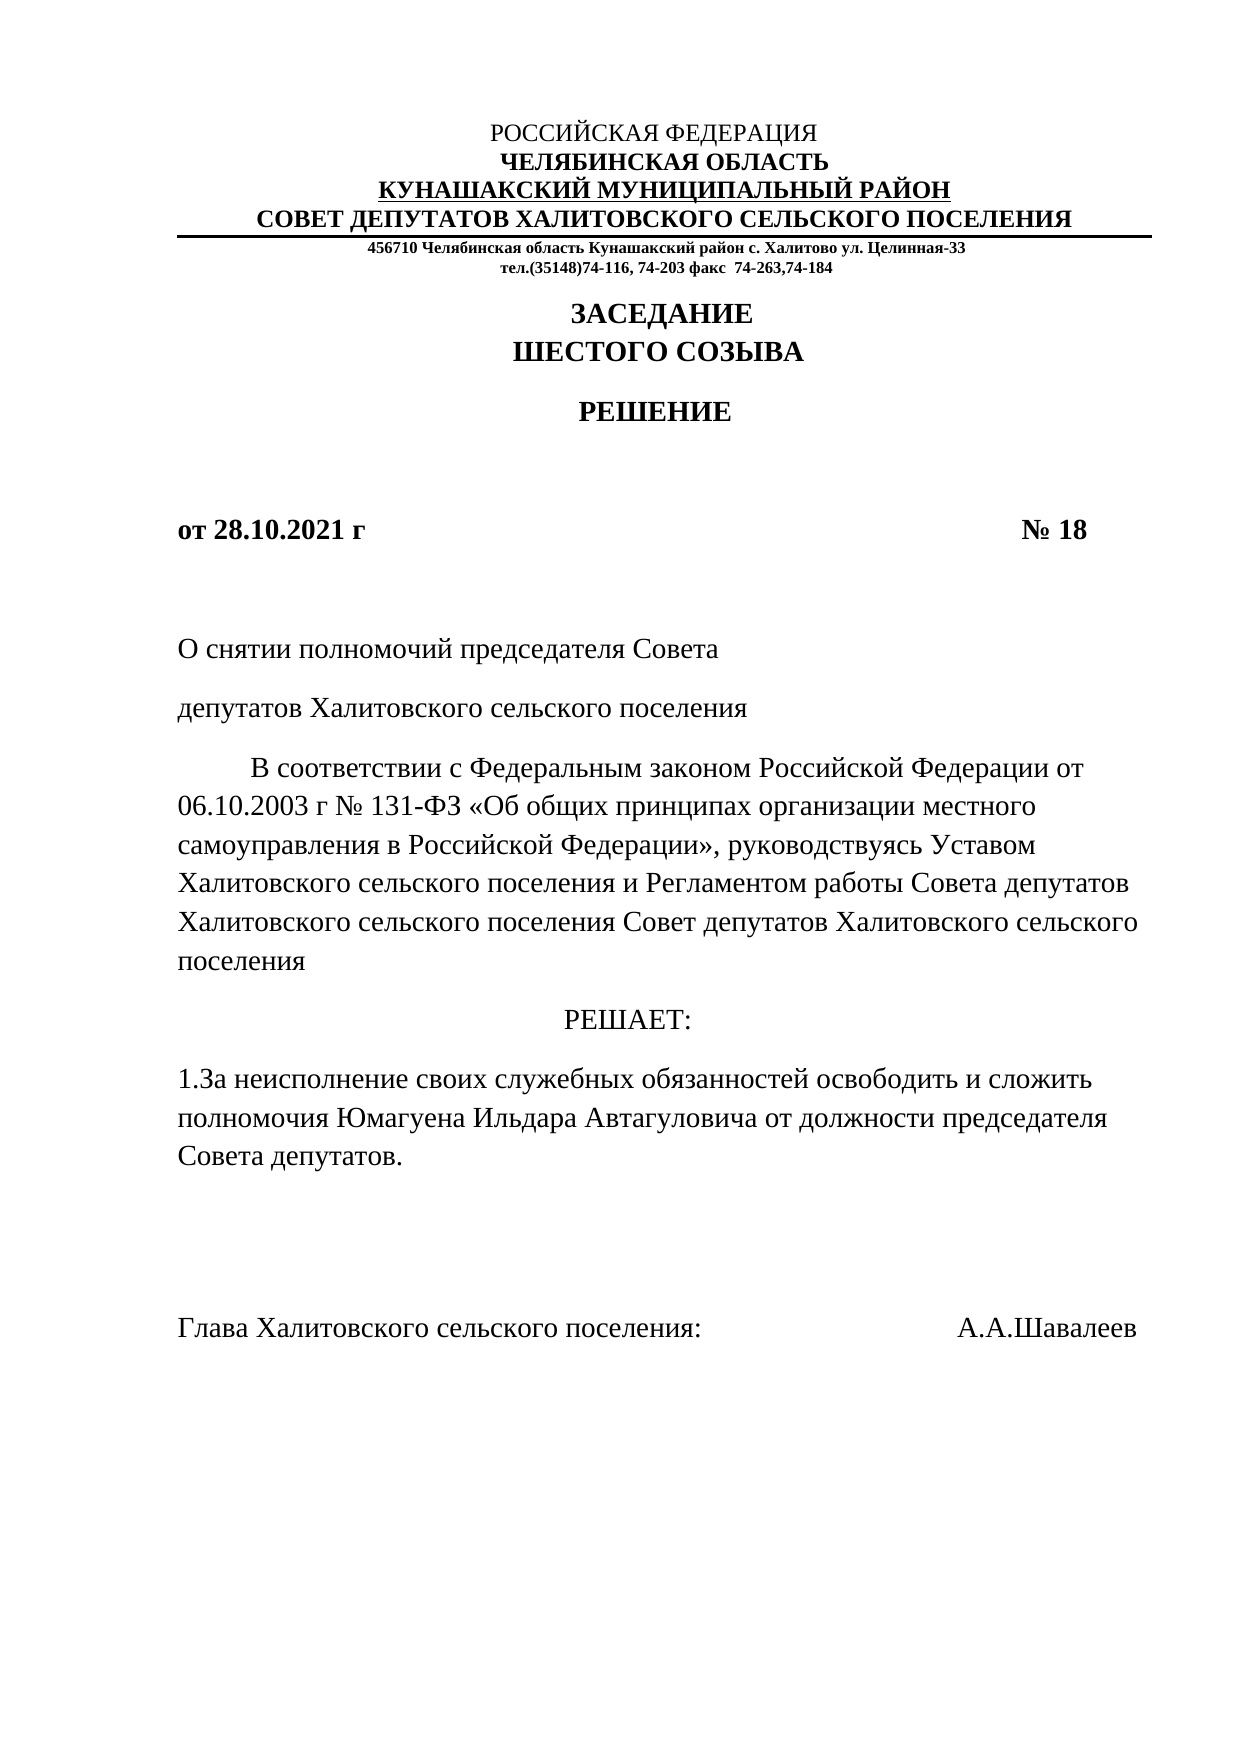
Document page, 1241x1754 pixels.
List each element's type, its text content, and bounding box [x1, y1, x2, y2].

text 456710 Челябинская область Кунашакский район с. Халитово ул. Целинная-33 [177, 238, 1152, 257]
text В соответствии с Федеральным законом Российской Федерации от 06.10.2003 г № 131-ФЗ «Об общих принципах организации местного самоуправления в Российской Федерации», руководствуясь Уставом Халитовского сельского поселения и Регламентом работы Совета депутатов Халитовского сельского поселения Совет депутатов Халитовского сельского поселения [177, 750, 1152, 976]
text РОССИЙСКАЯ ФЕДЕРАЦИЯ [177, 118, 1152, 147]
text депутатов Халитовского сельского поселения [177, 691, 1152, 724]
text ШЕСТОГО СОЗЫВА [177, 334, 1152, 368]
text РЕШЕНИЕ [177, 394, 1152, 427]
text КУНАШАКСКИЙ МУНИЦИПАЛЬНЫЙ РАЙОН [177, 176, 1152, 204]
text ЧЕЛЯБИНСКАЯ ОБЛАСТЬ [177, 147, 1152, 176]
text тел.(35148)74-116, 74-203 факс 74-263,74-184 [177, 257, 1152, 277]
text СОВЕТ ДЕПУТАТОВ ХАЛИТОВСКОГО СЕЛЬСКОГО ПОСЕЛЕНИЯ [177, 204, 1152, 235]
text от 28.10.2021 г № 18 [177, 512, 1152, 546]
text 1.За неисполнение своих служебных обязанностей освободить и сложить полномочия Юмагуена Ильдара Автагуловича от должности председателя Совета депутатов. [177, 1061, 1152, 1172]
text РЕШАЕТ: [177, 1002, 1152, 1036]
text Глава Халитовского сельского поселения: А.А.Шавалеев [177, 1310, 1152, 1344]
text ЗАСЕДАНИЕ [177, 296, 1152, 329]
text О снятии полномочий председателя Совета [177, 631, 1152, 665]
